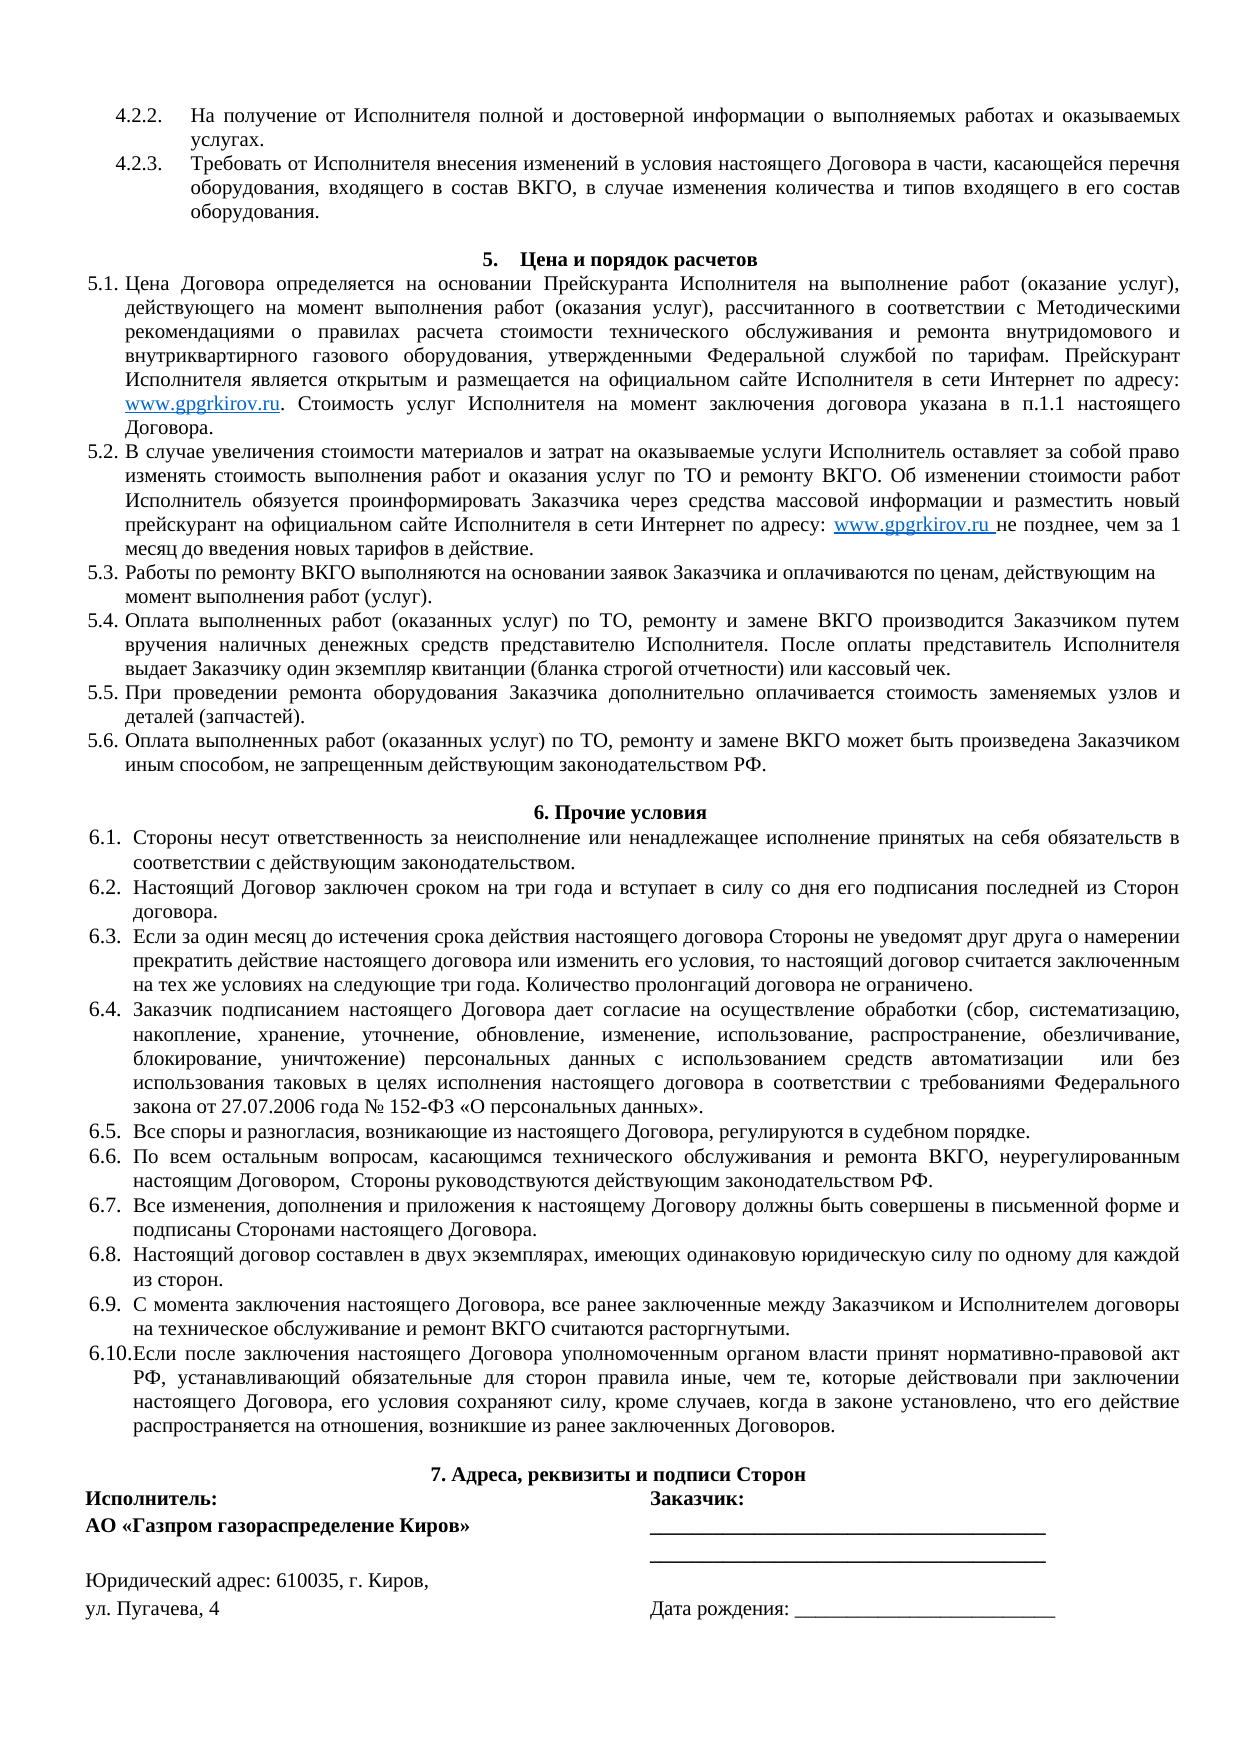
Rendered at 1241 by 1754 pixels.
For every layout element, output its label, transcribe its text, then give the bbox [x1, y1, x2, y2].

list С момента заключения настоящего Договора, все ранее заключенные между Заказчиком и Исполнителем договоры на техническое обслуживание и ремонт ВКГО считаются расторгнутыми. [89, 1291, 1181, 1340]
list Цена Договора определяется на основании Прейскуранта Исполнителя на выполнение работ (оказание услуг), действующего на момент выполнения работ (оказания услуг), рассчитанного в соответствии с Методическими рекомендациями о правилах расчета стоимости технического обслуживания и ремонта внутридомового и внутриквартирного газового оборудования, утвержденными Федеральной службой по тарифам. Прейскурант Исполнителя является открытым и размещается на официальном сайте Исполнителя в сети Интернет по адресу: www.gpgrkirov.ru. Стоимость услуг Исполнителя на момент заключения договора указана в п.1.1 настоящего Договора. [87, 271, 1181, 439]
list Все изменения, дополнения и приложения к настоящему Договору должны быть совершены в письменной форме и подписаны Сторонами настоящего Договора. [89, 1192, 1181, 1241]
text 6. Прочие условия [59, 800, 1181, 824]
list Стороны несут ответственность за неисполнение или ненадлежащее исполнение принятых на себя обязательств в соответствии с действующим законодательством. [89, 824, 1181, 874]
list При проведении ремонта оборудования Заказчика дополнительно оплачивается стоимость заменяемых узлов и деталей (запчастей). [87, 680, 1181, 728]
list Оплата выполненных работ (оказанных услуг) по ТО, ремонту и замене ВКГО производится Заказчиком путем вручения наличных денежных средств представителю Исполнителя. После оплаты представитель Исполнителя выдает Заказчику один экземпляр квитанции (бланка строгой отчетности) или кассовый чек. [87, 608, 1181, 680]
list Требовать от Исполнителя внесения изменений в условия настоящего Договора в части, касающейся перечня оборудования, входящего в состав ВКГО, в случае изменения количества и типов входящего в его состав оборудования. [115, 151, 1181, 223]
text 7. Адреса, реквизиты и подписи Сторон [59, 1461, 1177, 1486]
list Настоящий Договор заключен сроком на три года и вступает в силу со дня его подписания последней из Сторон договора. [89, 874, 1181, 923]
list По всем остальным вопросам, касающимся технического обслуживания и ремонта ВКГО, неурегулированным настоящим Договором, Стороны руководствуются действующим законодательством РФ. [89, 1143, 1181, 1192]
list Цена и порядок расчетов [59, 247, 1181, 271]
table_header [74, 1486, 620, 1624]
list Заказчик подписанием настоящего Договора дает согласие на осуществление обработки (сбор, систематизацию, накопление, хранение, уточнение, обновление, изменение, использование, распространение, обезличивание, блокирование, уничтожение) персональных данных с использованием средств автоматизации или без использования таковых в целях исполнения настоящего договора в соответствии с требованиями Федерального закона от 27.07.2006 года № 152-ФЗ «О персональных данных». [89, 996, 1181, 1118]
list В случае увеличения стоимости материалов и затрат на оказываемые услуги Исполнитель оставляет за собой право изменять стоимость выполнения работ и оказания услуг по ТО и ремонту ВКГО. Об изменении стоимости работ Исполнитель обязуется проинформировать Заказчика через средства массовой информации и разместить новый прейскурант на официальном сайте Исполнителя в сети Интернет по адресу: www.gpgrkirov.ru не позднее, чем за 1 месяц до введения новых тарифов в действие. [87, 439, 1181, 560]
list Оплата выполненных работ (оказанных услуг) по ТО, ремонту и замене ВКГО может быть произведена Заказчиком иным способом, не запрещенным действующим законодательством РФ. [87, 728, 1181, 776]
list Все споры и разногласия, возникающие из настоящего Договора, регулируются в судебном порядке. [89, 1118, 1181, 1143]
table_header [620, 1486, 1181, 1624]
list Если после заключения настоящего Договора уполномоченным органом власти принят нормативно-правовой акт РФ, устанавливающий обязательные для сторон правила иные, чем те, которые действовали при заключении настоящего Договора, его условия сохраняют силу, кроме случаев, когда в законе установлено, что его действие распространяется на отношения, возникшие из ранее заключенных Договоров. [89, 1340, 1181, 1437]
list На получение от Исполнителя полной и достоверной информации о выполняемых работах и оказываемых услугах. [115, 102, 1181, 151]
list Работы по ремонту ВКГО выполняются на основании заявок Заказчика и оплачиваются по ценам, действующим на момент выполнения работ (услуг). [87, 560, 1181, 608]
list Если за один месяц до истечения срока действия настоящего договора Стороны не уведомят друг друга о намерении прекратить действие настоящего договора или изменить его условия, то настоящий договор считается заключенным на тех же условиях на следующие три года. Количество пролонгаций договора не ограничено. [89, 923, 1181, 996]
list Настоящий договор составлен в двух экземплярах, имеющих одинаковую юридическую силу по одному для каждой из сторон. [89, 1241, 1181, 1291]
